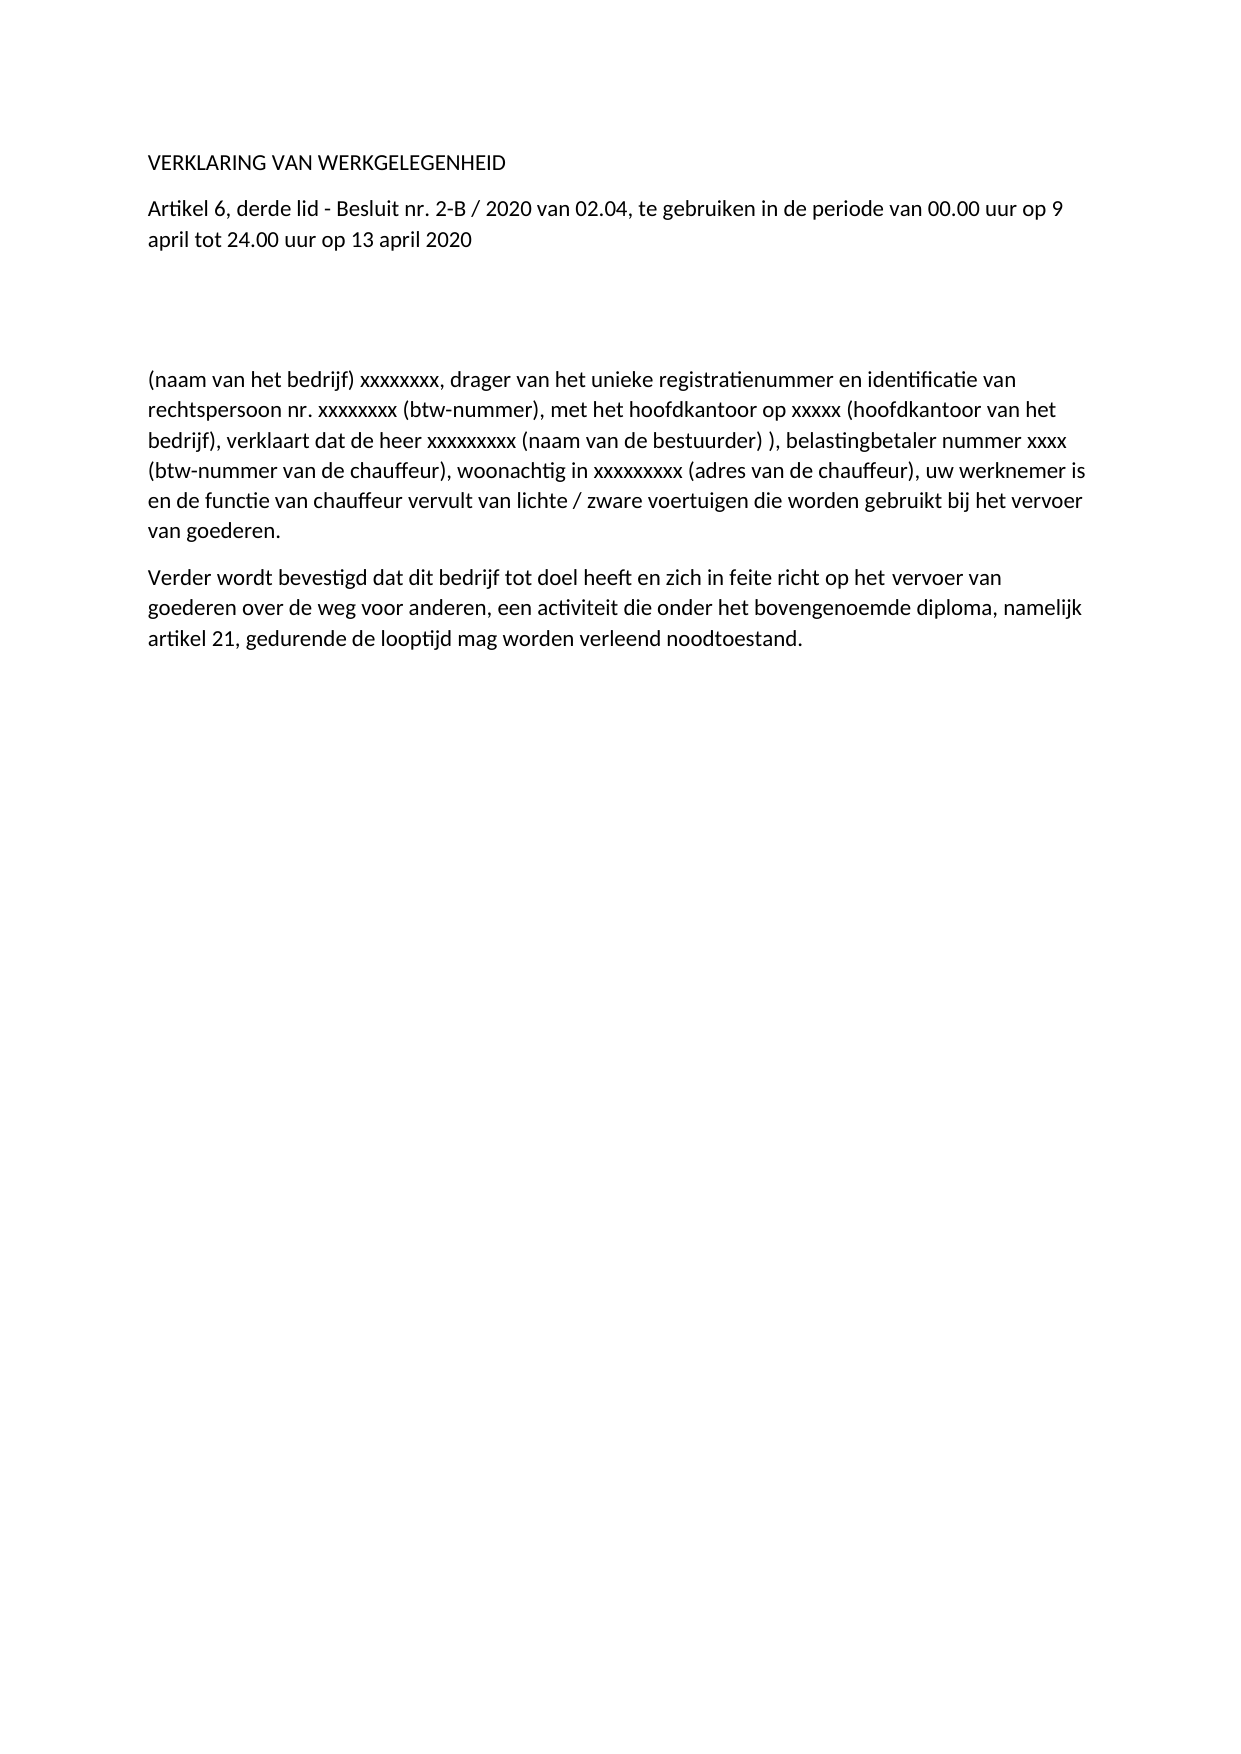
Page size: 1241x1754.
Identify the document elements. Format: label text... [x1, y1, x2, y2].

text Verder wordt bevestigd dat dit bedrijf tot doel heeft en zich in feite richt op het vervoer van goederen over de weg voor anderen, een activiteit die onder het bovengenoemde diploma, namelijk artikel 21, gedurende de looptijd mag worden verleend noodtoestand. [148, 563, 1093, 652]
text Artikel 6, derde lid - Besluit nr. 2-B / 2020 van 02.04, te gebruiken in de periode van 00.00 uur op 9 april tot 24.00 uur op 13 april 2020 [148, 194, 1093, 253]
text (naam van het bedrijf) xxxxxxxx, drager van het unieke registratienummer en identificatie van rechtspersoon nr. xxxxxxxx (btw-nummer), met het hoofdkantoor op xxxxx (hoofdkantoor van het bedrijf), verklaart dat de heer xxxxxxxxx (naam van de bestuurder) ), belastingbetaler nummer xxxx (btw-nummer van de chauffeur), woonachtig in xxxxxxxxx (adres van de chauffeur), uw werknemer is en de functie van chauffeur vervult van lichte / zware voertuigen die worden gebruikt bij het vervoer van goederen. [148, 365, 1093, 544]
text VERKLARING VAN WERKGELEGENHEID [148, 148, 1093, 176]
